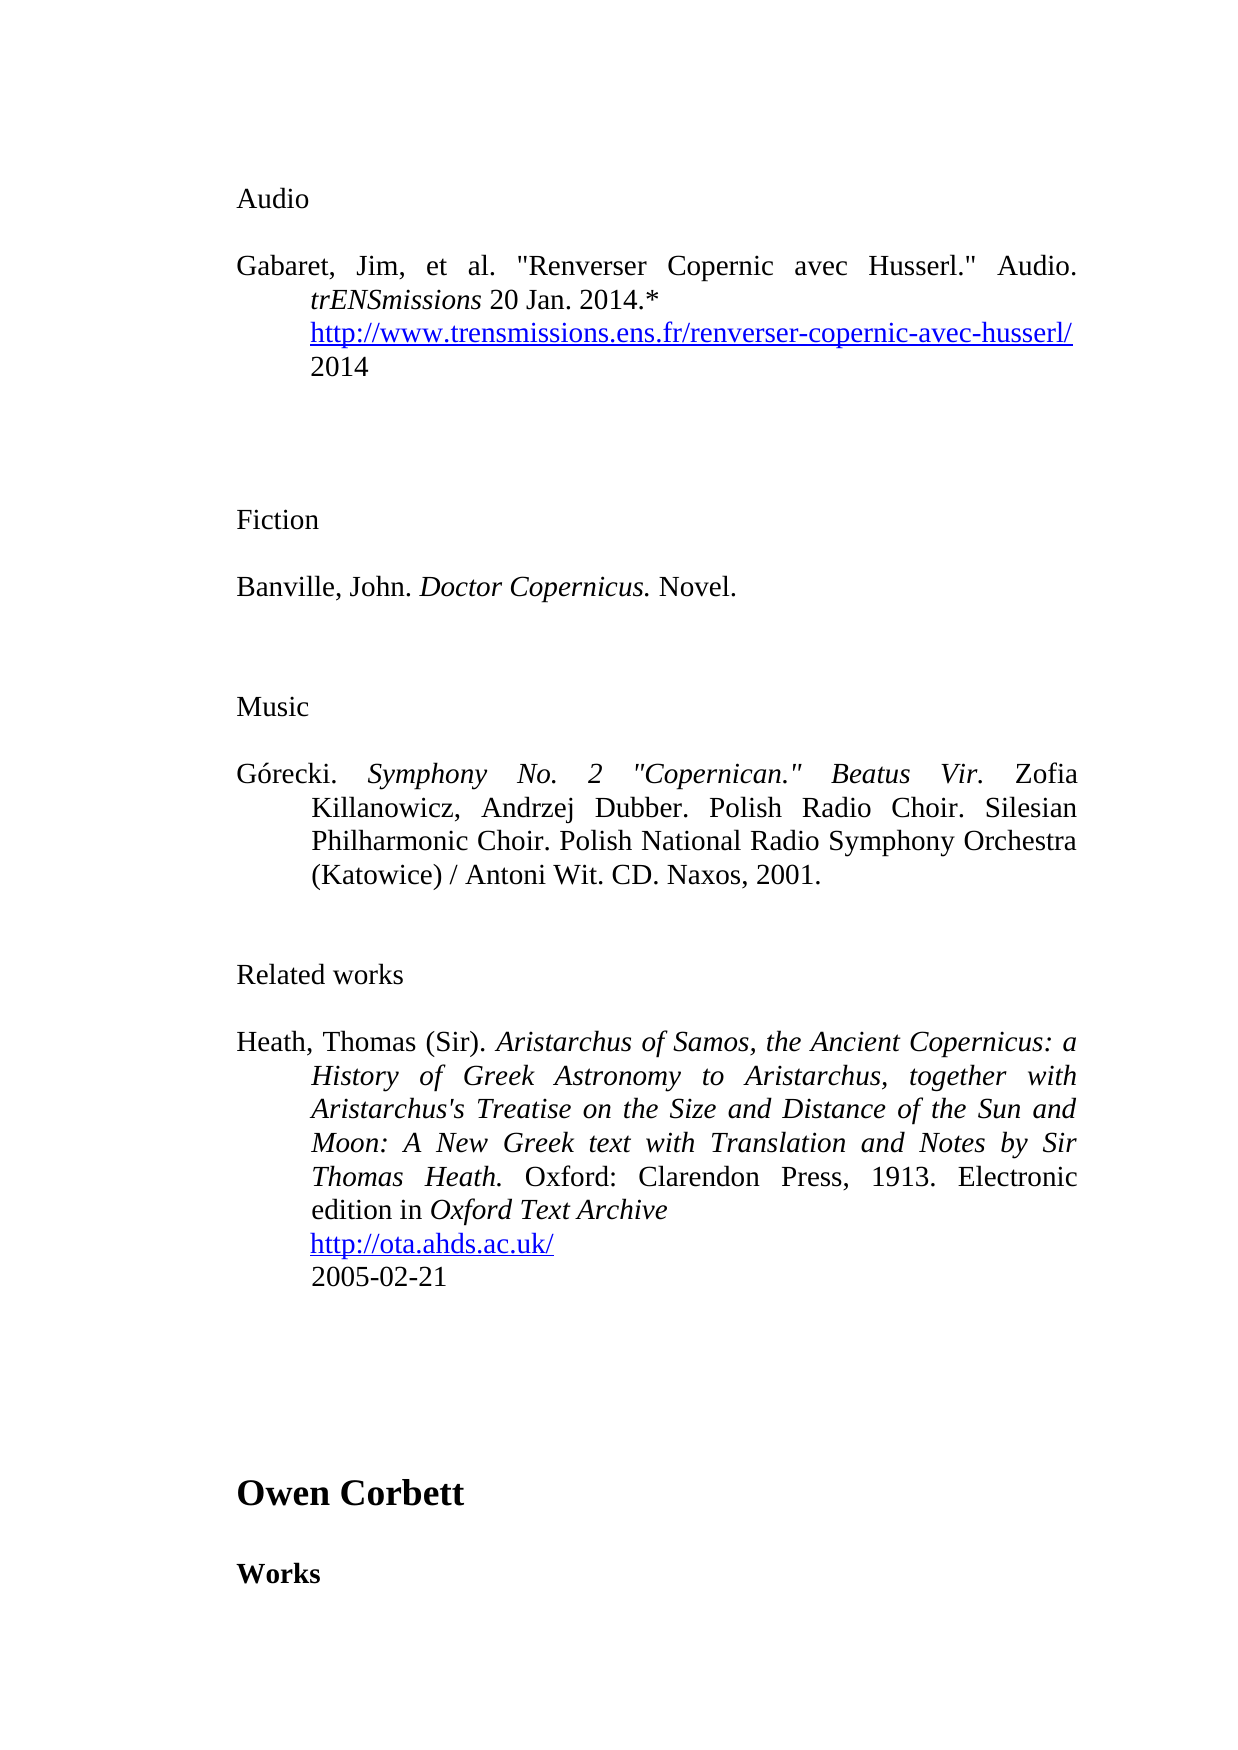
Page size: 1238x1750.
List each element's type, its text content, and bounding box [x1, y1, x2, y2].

text http://ota.ahds.ac.uk/ [310, 1226, 1078, 1259]
text Owen Corbett [236, 1470, 1078, 1513]
text Music [236, 689, 1078, 723]
text 2014 [236, 349, 1078, 382]
text Related works [236, 957, 1078, 991]
text http://www.trensmissions.ens.fr/renverser-copernic-avec-husserl/ [236, 315, 1078, 349]
text Gabaret, Jim, et al. "Renverser Copernic avec Husserl." Audio. trENSmissions 20 Jan. 2014.* [236, 248, 1078, 315]
text Audio [236, 181, 1078, 215]
text 2005-02-21 [236, 1259, 1078, 1293]
text Górecki. Symphony No. 2 "Copernican." Beatus Vir. Zofia Killanowicz, Andrzej Dubber. Polish Radio Choir. Silesian Philharmonic Choir. Polish National Radio Symphony Orchestra (Katowice) / Antoni Wit. CD. Naxos, 2001. [236, 756, 1078, 890]
text Works [236, 1556, 1078, 1590]
text Banville, John. Doctor Copernicus. Novel. [236, 569, 1078, 603]
text Heath, Thomas (Sir). Aristarchus of Samos, the Ancient Copernicus: a History of Greek Astronomy to Aristarchus, together with Aristarchus's Treatise on the Size and Distance of the Sun and Moon: A New Greek text with Translation and Notes by Sir Thomas Heath. Oxford: Clarendon Press, 1913. Electronic edition in Oxford Text Archive [236, 1024, 1078, 1226]
text Fiction [236, 502, 1078, 536]
